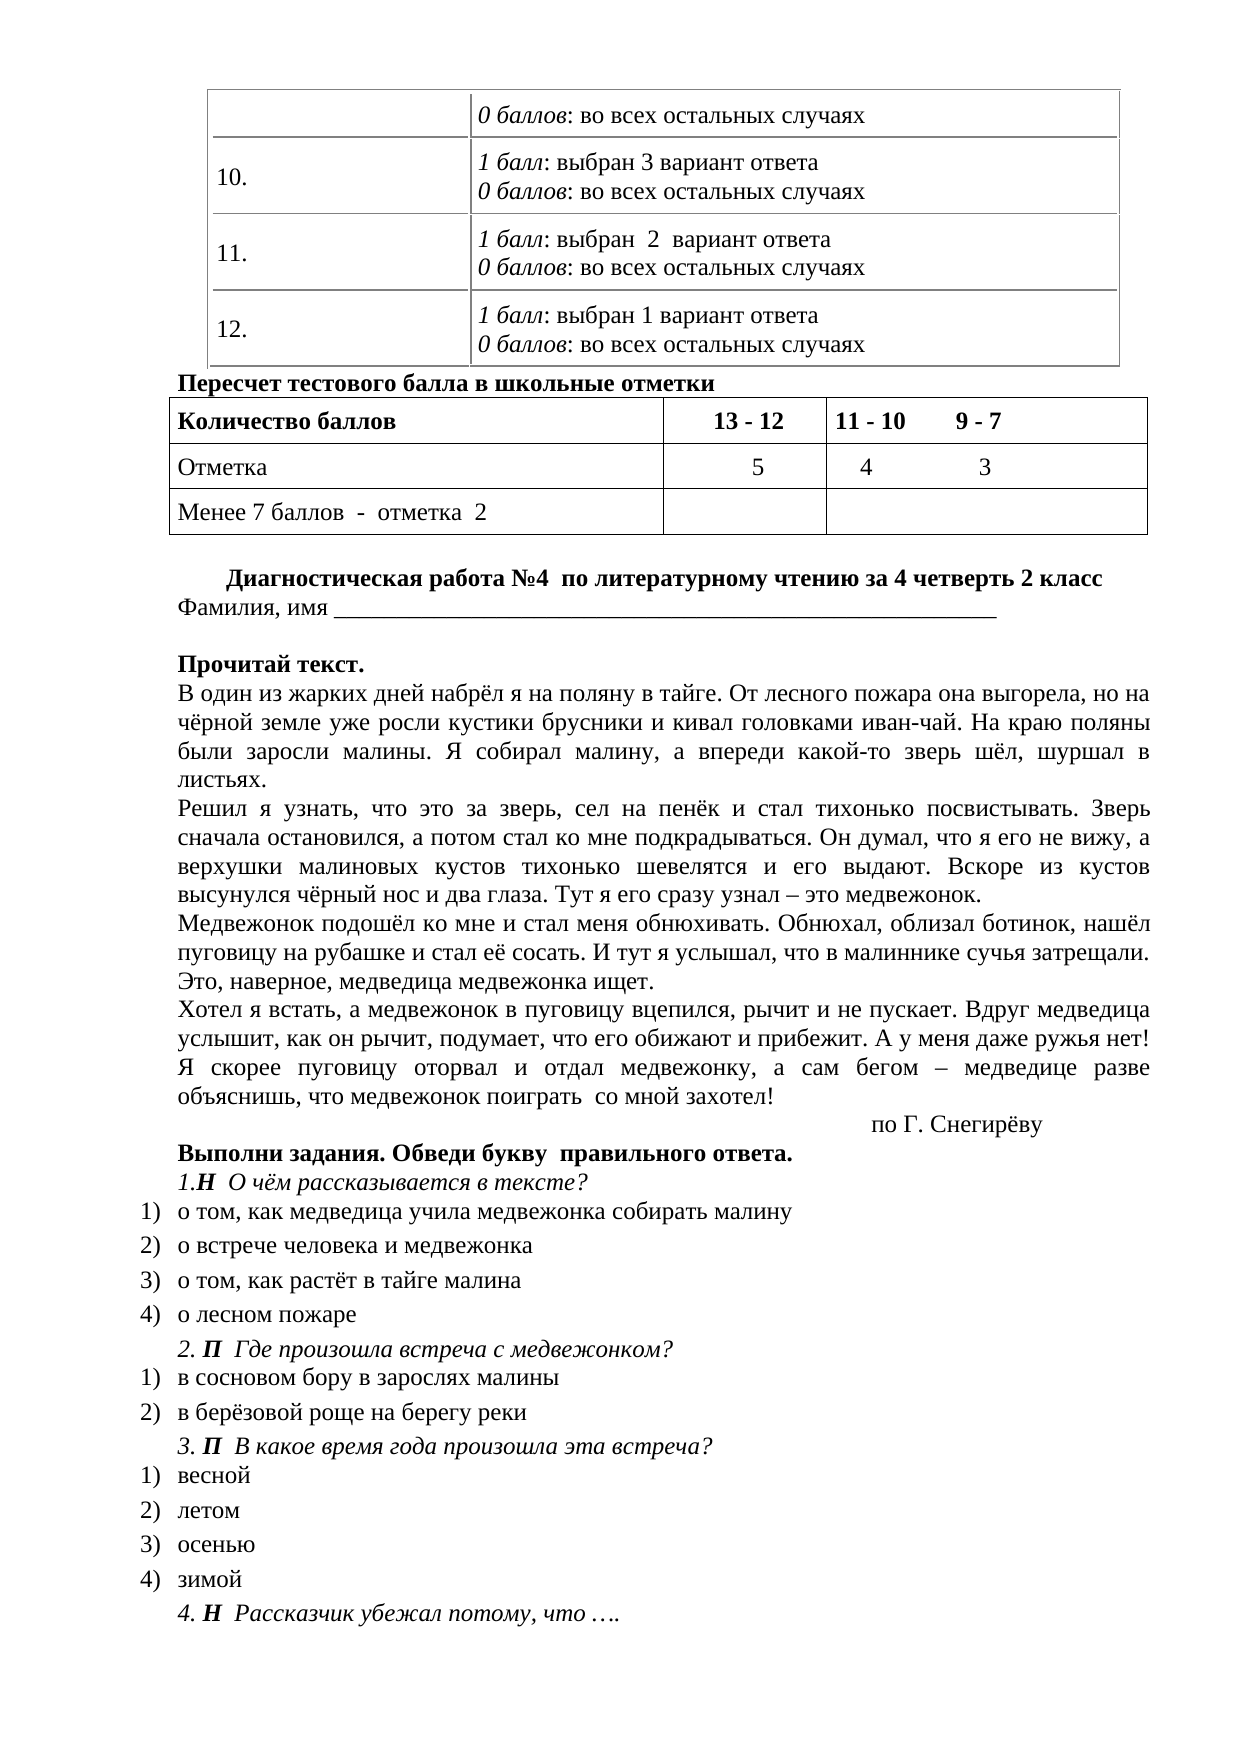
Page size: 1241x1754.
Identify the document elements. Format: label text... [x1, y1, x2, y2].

table_cell 1 балл: выбран 1 вариант ответа 0 баллов: во всех остальных случаях [470, 289, 1119, 365]
table_header 11 - 10 9 - 7 [827, 398, 1147, 443]
table_header 13 - 12 [664, 398, 826, 443]
list в сосновом бору в зарослях малины [140, 1362, 1152, 1391]
list летом [140, 1495, 1152, 1523]
table_cell 11. [209, 213, 470, 289]
list о лесном пожаре [140, 1299, 1152, 1328]
text Хотел я встать, а медвежонок в пуговицу вцепился, рычит и не пускает. Вдруг медведица услышит, как он рычит, подумает, что его обижают и прибежит. А у меня даже ружья нет! Я скорее пуговицу оторвал и отдал медвежонку, а сам бегом – медведице разве объяснишь, что медвежонок поиграть со мной захотел! [177, 994, 1152, 1109]
text Пересчет тестового балла в школьные отметки [177, 368, 1152, 397]
list о встрече человека и медвежонка [140, 1230, 1152, 1259]
table_cell Отметка [170, 444, 663, 488]
list осенью [140, 1529, 1152, 1558]
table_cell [470, 213, 1120, 289]
list весной [140, 1460, 1152, 1489]
table_cell Менее 7 баллов - отметка 2 [170, 489, 663, 533]
text 3. П В какое время года произошла эта встреча? [177, 1431, 1152, 1460]
text 2. П Где произошла встреча с медвежонком? [177, 1334, 1152, 1362]
table_cell [664, 489, 826, 533]
text 1.Н О чём рассказывается в тексте? [177, 1167, 1152, 1196]
text Диагностическая работа №4 по литературному чтению за 4 четверть 2 класс [177, 563, 1152, 592]
text Выполни задания. Обведи букву правильного ответа. [177, 1138, 1152, 1167]
table_cell [827, 489, 1147, 533]
text 4. Н Рассказчик убежал потому, что …. [177, 1598, 1152, 1627]
list зимой [140, 1564, 1152, 1592]
list о том, как растёт в тайге малина [140, 1265, 1152, 1293]
table_cell 12. [210, 289, 470, 365]
table_cell 4 3 [827, 444, 1147, 488]
text Фамилия, имя _____________________________________________________ [177, 592, 1152, 621]
table_header Количество баллов [170, 398, 663, 443]
list о том, как медведица учила медвежонка собирать малину [140, 1196, 1152, 1224]
text Решил я узнать, что это за зверь, сел на пенёк и стал тихонько посвистывать. Зверь сначала остановился, а потом стал ко мне подкрадываться. Он думал, что я его не вижу, а верхушки малиновых кустов тихонько шевелятся и его выдают. Вскоре из кустов высунулся чёрный нос и два глаза. Тут я его сразу узнал – это медвежонок. [177, 793, 1152, 908]
table_cell 9. [209, 90, 470, 136]
text Прочитай текст. [177, 649, 1152, 678]
table_cell 1 балл: выбран 3 вариант ответа 0 баллов: во всех остальных случаях [472, 136, 1119, 213]
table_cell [470, 92, 1119, 136]
table_cell 5 [664, 444, 826, 488]
text Медвежонок подошёл ко мне и стал меня обнюхивать. Обнюхал, облизал ботинок, нашёл пуговицу на рубашке и стал её сосать. И тут я услышал, что в малиннике сучья затрещали. Это, наверное, медведица медвежонка ищет. [177, 908, 1152, 994]
table_cell 10. [210, 136, 468, 213]
text по Г. Снегирёву [177, 1109, 1152, 1138]
list в берёзовой роще на берегу реки [140, 1397, 1152, 1426]
text В один из жарких дней набрёл я на поляну в тайге. От лесного пожара она выгорела, но на чёрной земле уже росли кустики брусники и кивал головками иван-чай. На краю поляны были заросли малины. Я собирал малину, а впереди какой-то зверь шёл, шуршал в листьях. [177, 678, 1152, 793]
